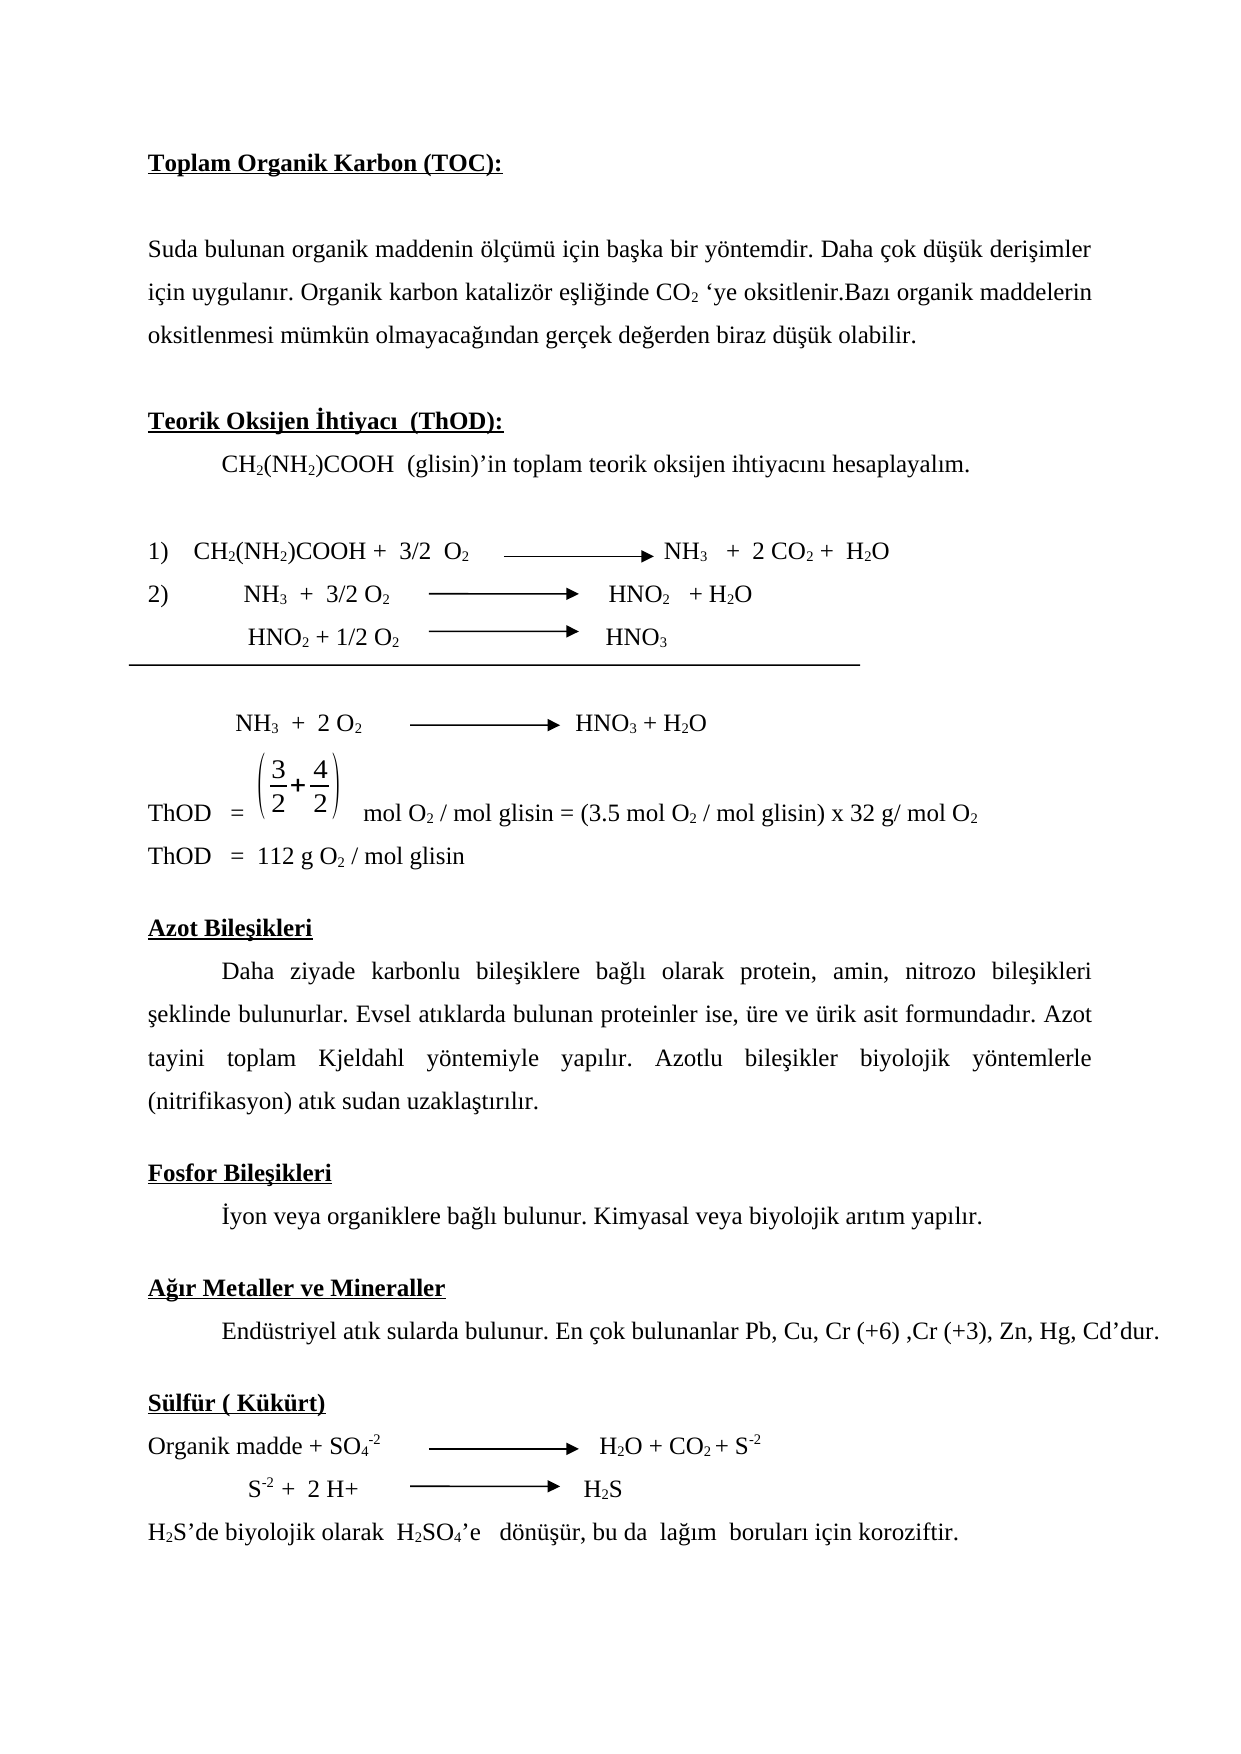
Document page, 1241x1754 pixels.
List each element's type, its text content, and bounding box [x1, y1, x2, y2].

text 2) NH3 + 3/2 O2 HNO2 + H2O [148, 579, 1093, 608]
text H2S’de biyolojik olarak H2SO4’e dönüşür, bu da lağım boruları için koroziftir. [148, 1517, 1093, 1546]
text Fosfor Bileşikleri [148, 1158, 1093, 1186]
text İyon veya organiklere bağlı bulunur. Kimyasal veya biyolojik arıtım yapılır. [148, 1201, 1093, 1229]
text 1) CH2(NH2)COOH + 3/2 O2 NH3 + 2 CO2 + H2O [148, 536, 1093, 564]
text Endüstriyel atık sularda bulunur. En çok bulunanlar Pb, Cu, Cr (+6) ,Cr (+3), Zn, Hg, Cd’dur. [148, 1316, 1179, 1344]
text ThOD = mol O2 / mol glisin = (3.5 mol O2 / mol glisin) x 32 g/ mol O2 [148, 751, 1093, 827]
text CH2(NH2)COOH (glisin)’in toplam teorik oksijen ihtiyacını hesaplayalım. [148, 449, 1093, 478]
text Azot Bileşikleri [148, 913, 1093, 942]
text Teorik Oksijen İhtiyacı (ThOD): [148, 406, 1093, 435]
text NH3 + 2 O2 HNO3 + H2O [148, 708, 1093, 737]
text S-2 + 2 H+ H2S [148, 1474, 1093, 1503]
text Organik madde + SO4-2 H2O + CO2 + S-2 [148, 1431, 1093, 1459]
text Ağır Metaller ve Mineraller [148, 1273, 1093, 1301]
text Daha ziyade karbonlu bileşiklere bağlı olarak protein, amin, nitrozo bileşikleri şeklinde bulunurlar. Evsel atıklarda bulunan proteinler ise, üre ve ürik asit formundadır. Azot tayini toplam Kjeldahl yöntemiyle yapılır. Azotlu bileşikler biyolojik yöntemlerle (nitrifikasyon) atık sudan uzaklaştırılır. [148, 956, 1093, 1114]
text Toplam Organik Karbon (TOC): [148, 148, 1093, 176]
text Suda bulunan organik maddenin ölçümü için başka bir yöntemdir. Daha çok düşük derişimler için uygulanır. Organik karbon katalizör eşliğinde CO2 ‘ye oksitlenir.Bazı organik maddelerin oksitlenmesi mümkün olmayacağından gerçek değerden biraz düşük olabilir. [148, 234, 1093, 349]
text Sülfür ( Kükürt) [148, 1388, 1093, 1416]
text ThOD = 112 g O2 / mol glisin [148, 841, 1093, 870]
text HNO2 + 1/2 O2 HNO3 [148, 622, 1093, 651]
